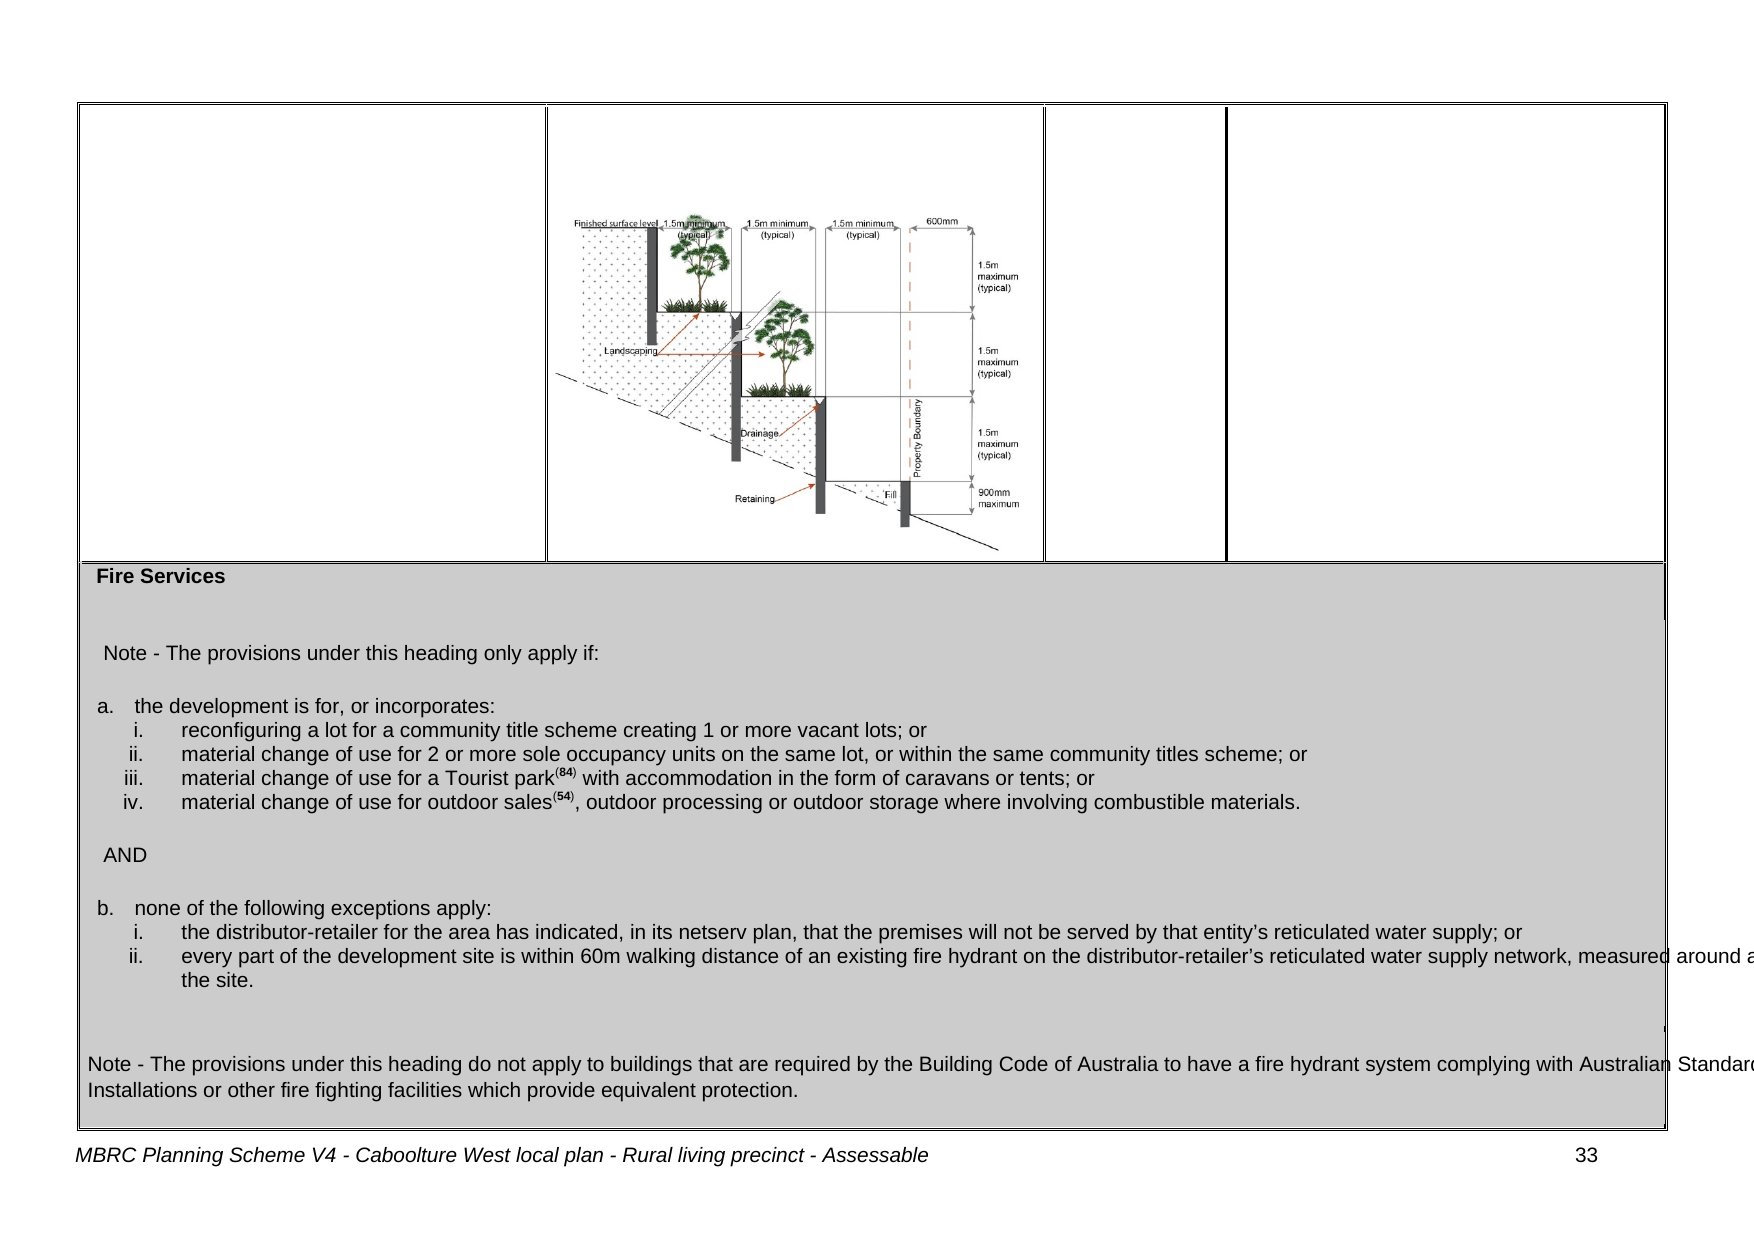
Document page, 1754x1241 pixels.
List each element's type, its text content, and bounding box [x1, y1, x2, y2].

table_cell [1226, 105, 1664, 561]
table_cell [80, 105, 547, 561]
table_cell [1045, 105, 1226, 561]
picture [548, 134, 1021, 561]
table_cell Fire Services [78, 561, 1666, 1127]
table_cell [547, 105, 1044, 561]
